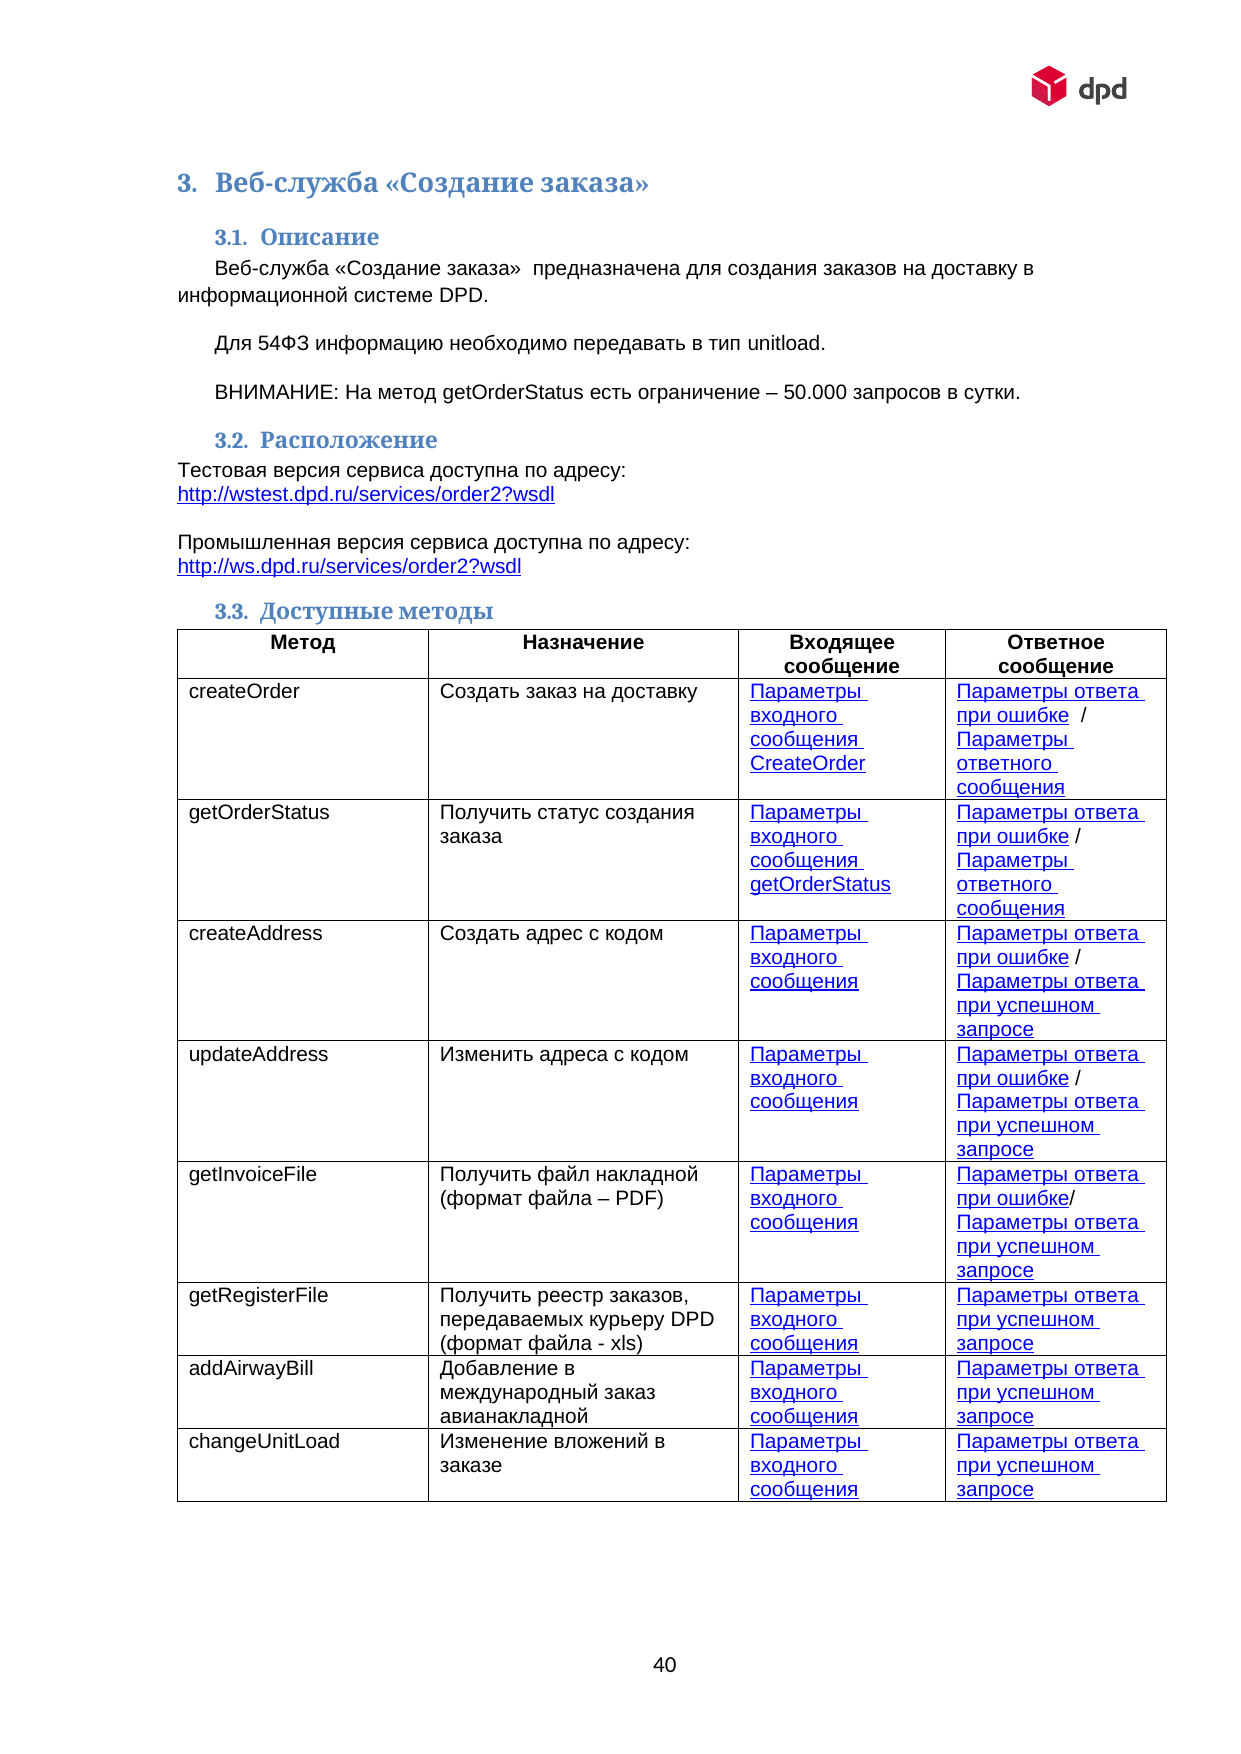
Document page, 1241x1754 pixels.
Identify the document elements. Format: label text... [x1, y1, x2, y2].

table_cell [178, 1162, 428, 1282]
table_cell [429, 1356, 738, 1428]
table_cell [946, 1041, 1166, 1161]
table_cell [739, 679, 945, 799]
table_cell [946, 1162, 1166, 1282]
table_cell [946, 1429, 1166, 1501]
subtitle Доступные методы [215, 599, 1152, 625]
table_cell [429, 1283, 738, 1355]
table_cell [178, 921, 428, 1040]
subtitle Расположение [215, 428, 1152, 454]
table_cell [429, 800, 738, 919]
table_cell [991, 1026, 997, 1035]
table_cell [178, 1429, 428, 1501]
text Веб-служба «Создание заказа» предназначена для создания заказов на доставку в информационной системе DPD. [177, 255, 1152, 307]
text Для 54ФЗ информацию необходимо передавать в тип unitload. [177, 331, 1152, 355]
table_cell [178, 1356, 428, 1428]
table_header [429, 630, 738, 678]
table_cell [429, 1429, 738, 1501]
text ВНИМАНИЕ: На метод getOrderStatus есть ограничение – 50.000 запросов в сутки. [177, 379, 1152, 403]
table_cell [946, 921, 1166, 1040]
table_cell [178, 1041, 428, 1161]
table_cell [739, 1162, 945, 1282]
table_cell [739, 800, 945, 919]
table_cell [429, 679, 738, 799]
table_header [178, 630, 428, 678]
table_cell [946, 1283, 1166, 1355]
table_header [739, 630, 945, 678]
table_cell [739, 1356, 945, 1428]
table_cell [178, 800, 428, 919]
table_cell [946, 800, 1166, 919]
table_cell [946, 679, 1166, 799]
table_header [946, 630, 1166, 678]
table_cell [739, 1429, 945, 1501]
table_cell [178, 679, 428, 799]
subtitle Описание [215, 225, 1152, 251]
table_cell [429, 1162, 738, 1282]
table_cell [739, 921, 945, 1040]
subtitle Веб-служба «Создание заказа» [177, 168, 1152, 200]
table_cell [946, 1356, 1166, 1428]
list http://ws.dpd.ru/services/order2?wsdl [177, 554, 1152, 578]
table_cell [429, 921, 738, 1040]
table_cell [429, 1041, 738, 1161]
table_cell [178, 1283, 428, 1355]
list http://wstest.dpd.ru/services/order2?wsdl [177, 482, 1152, 506]
list Тестовая версия сервиса доступна по адресу: [177, 458, 1152, 482]
list Промышленная версия сервиса доступна по адресу: [177, 530, 1152, 554]
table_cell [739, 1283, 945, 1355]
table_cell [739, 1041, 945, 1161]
